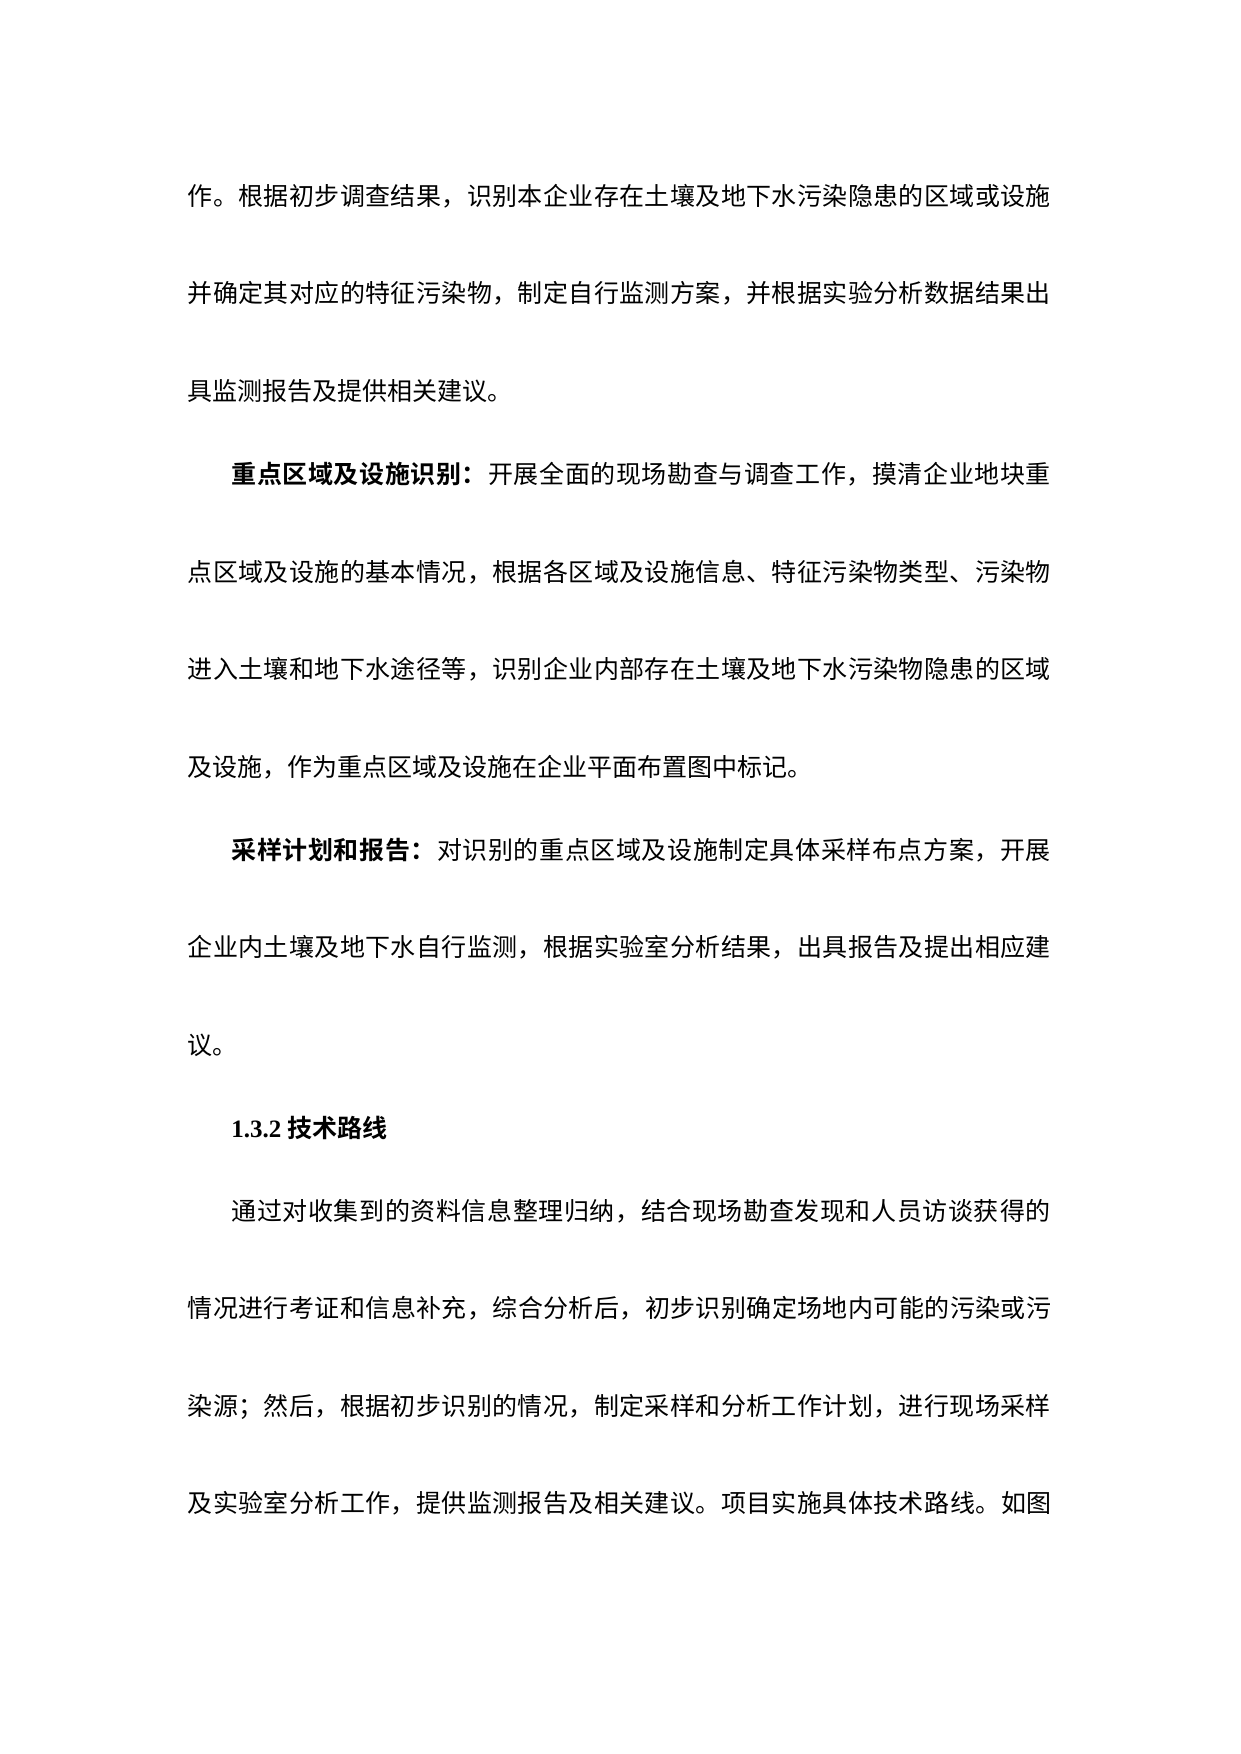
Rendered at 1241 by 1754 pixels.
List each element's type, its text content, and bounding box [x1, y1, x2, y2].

subtitle 1.3.2 技术路线 [187, 1094, 1053, 1159]
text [187, 162, 1053, 422]
text 采样计划和报告：对识别的重点区域及设施制定具体采样布点方案，开展企业内土壤及地下水自行监测，根据实验室分析结果，出具报告及提出相应建议。 [187, 816, 1053, 1076]
text 重点区域及设施识别：开展全面的现场勘查与调查工作，摸清企业地块重点区域及设施的基本情况，根据各区域及设施信息、特征污染物类型、污染物进入土壤和地下水途径等，识别企业内部存在土壤及地下水污染物隐患的区域及设施，作为重点区域及设施在企业平面布置图中标记。 [187, 440, 1053, 798]
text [187, 1177, 1053, 1534]
